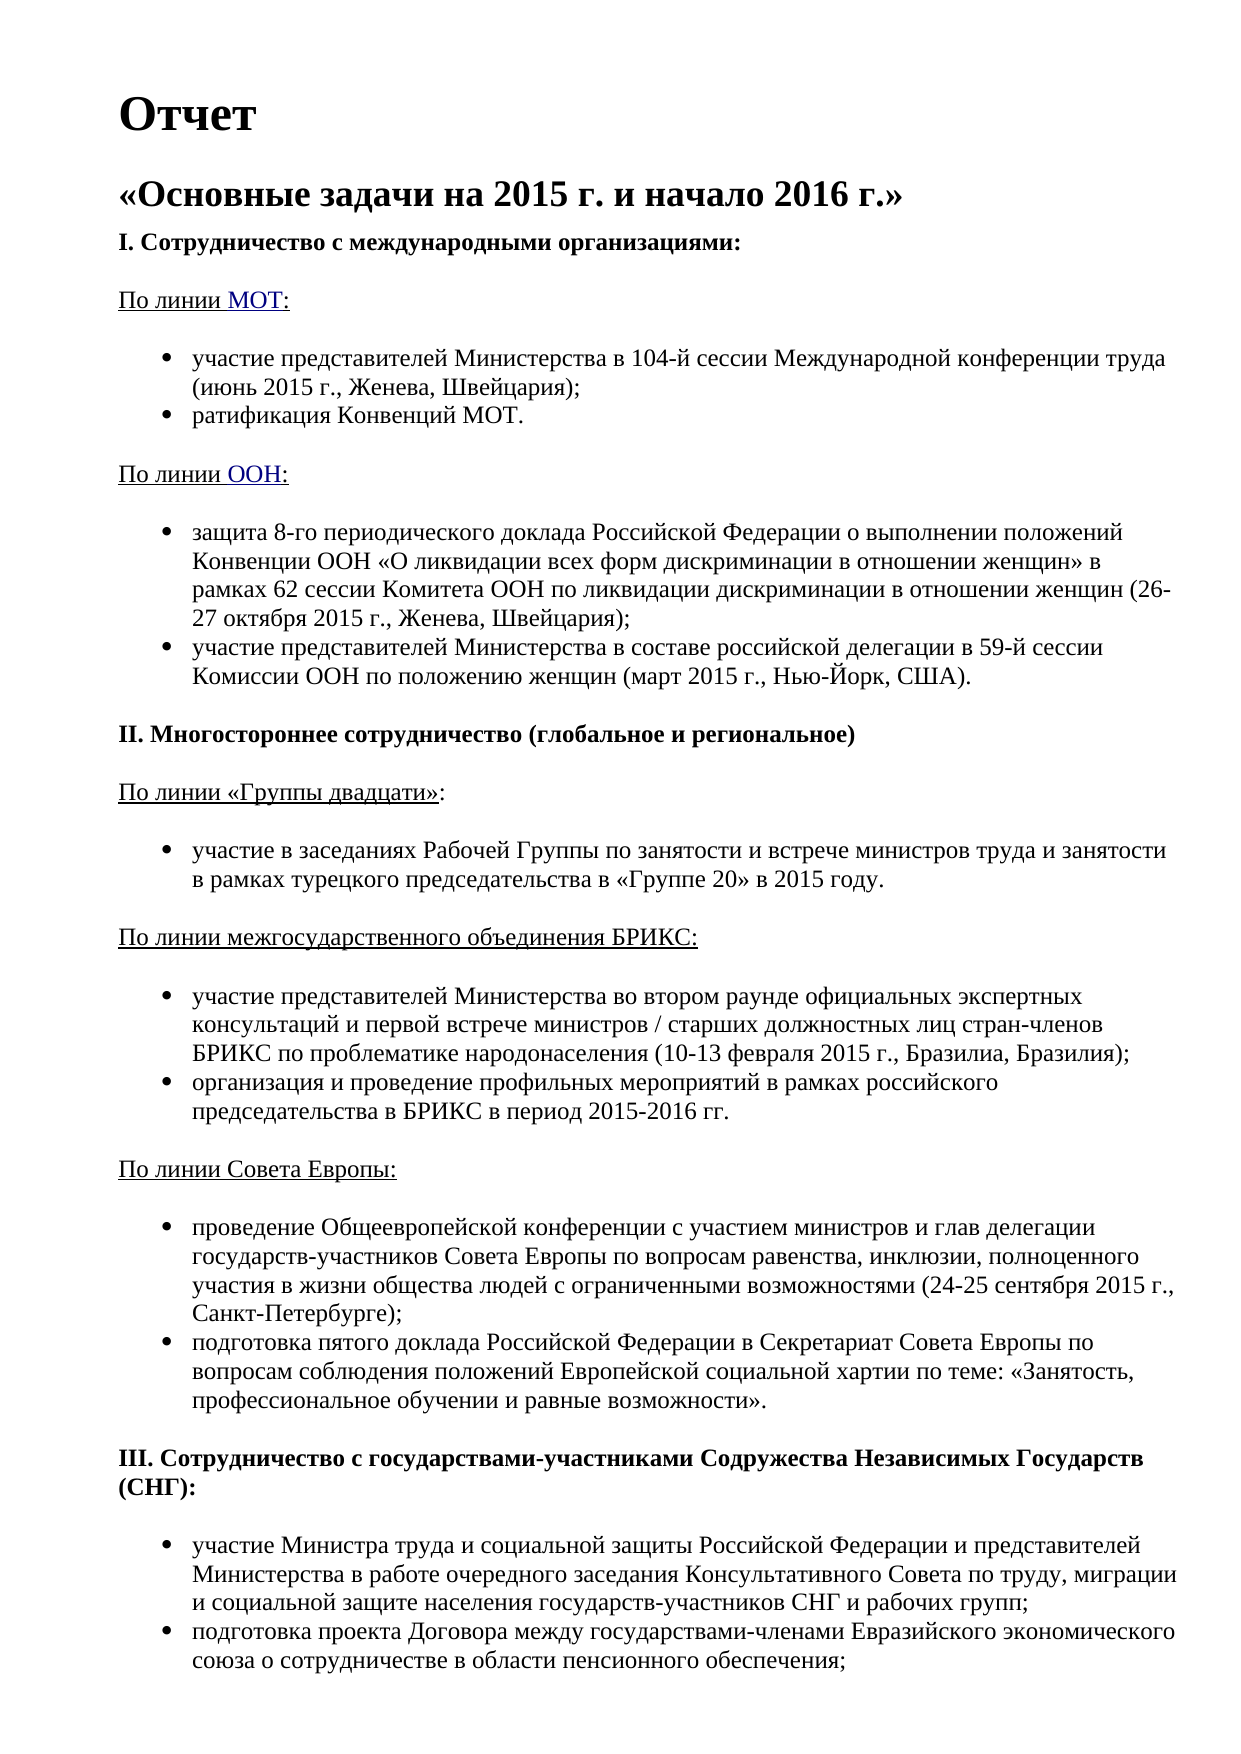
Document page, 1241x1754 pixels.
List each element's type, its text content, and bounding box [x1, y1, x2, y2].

text По линии «Группы двадцати»: [118, 777, 1181, 806]
text По линии ООН: [118, 459, 1181, 488]
list организация и проведение профильных мероприятий в рамках российского председательства в БРИКС в период 2015-2016 гг. [162, 1067, 1181, 1124]
list участие представителей Министерства во втором раунде официальных экспертных консультаций и первой встрече министров / старших должностных лиц стран-членов БРИКС по проблематике народонаселения (10-13 февраля 2015 г., Бразилиа, Бразилия); [162, 981, 1181, 1067]
list защита 8-го периодического доклада Российской Федерации о выполнении положений Конвенции ООН «О ликвидации всех форм дискриминации в отношении женщин» в рамках 62 сессии Комитета ООН по ликвидации дискриминации в отношении женщин (26-27 октября 2015 г., Женева, Швейцария); [162, 517, 1181, 632]
list участие представителей Министерства в составе российской делегации в 59-й сессии Комиссии ООН по положению женщин (март 2015 г., Нью-Йорк, США). [162, 632, 1181, 689]
list участие в заседаниях Рабочей Группы по занятости и встрече министров труда и занятости в рамках турецкого председательства в «Группе 20» в 2015 году. [162, 836, 1181, 893]
list подготовка проекта Договора между государствами-членами Евразийского экономического союза о сотрудничестве в области пенсионного обеспечения; [162, 1616, 1181, 1674]
subtitle «Основные задачи на 2015 г. и начало 2016 г.» [118, 171, 1181, 214]
list подготовка пятого доклада Российской Федерации в Секретариат Совета Европы по вопросам соблюдения положений Европейской социальной хартии по теме: «Занятость, профессиональное обучении и равные возможности». [162, 1327, 1181, 1413]
list ратификация Конвенций МОТ. [162, 401, 1181, 429]
subtitle Отчет [118, 84, 1181, 142]
list проведение Общеевропейской конференции с участием министров и глав делегации государств-участников Совета Европы по вопросам равенства, инклюзии, полноценного участия в жизни общества людей с ограниченными возможностями (24-25 сентября 2015 г., Санкт-Петербурге); [162, 1212, 1181, 1327]
text По линии Совета Европы: [118, 1154, 1181, 1183]
list участие Министра труда и социальной защиты Российской Федерации и представителей Министерства в работе очередного заседания Консультативного Совета по труду, миграции и социальной защите населения государств-участников СНГ и рабочих групп; [162, 1530, 1181, 1616]
text I. Сотрудничество с международными организациями: [118, 227, 1181, 255]
text По линии МОТ: [118, 285, 1181, 314]
text III. Сотрудничество с государствами-участниками Содружества Независимых Государств (СНГ): [118, 1443, 1181, 1500]
list участие представителей Министерства в 104-й сессии Международной конференции труда (июнь 2015 г., Женева, Швейцария); [162, 343, 1181, 401]
text II. Многостороннее сотрудничество (глобальное и региональное) [118, 719, 1181, 748]
text По линии межгосударственного объединения БРИКС: [118, 922, 1181, 951]
